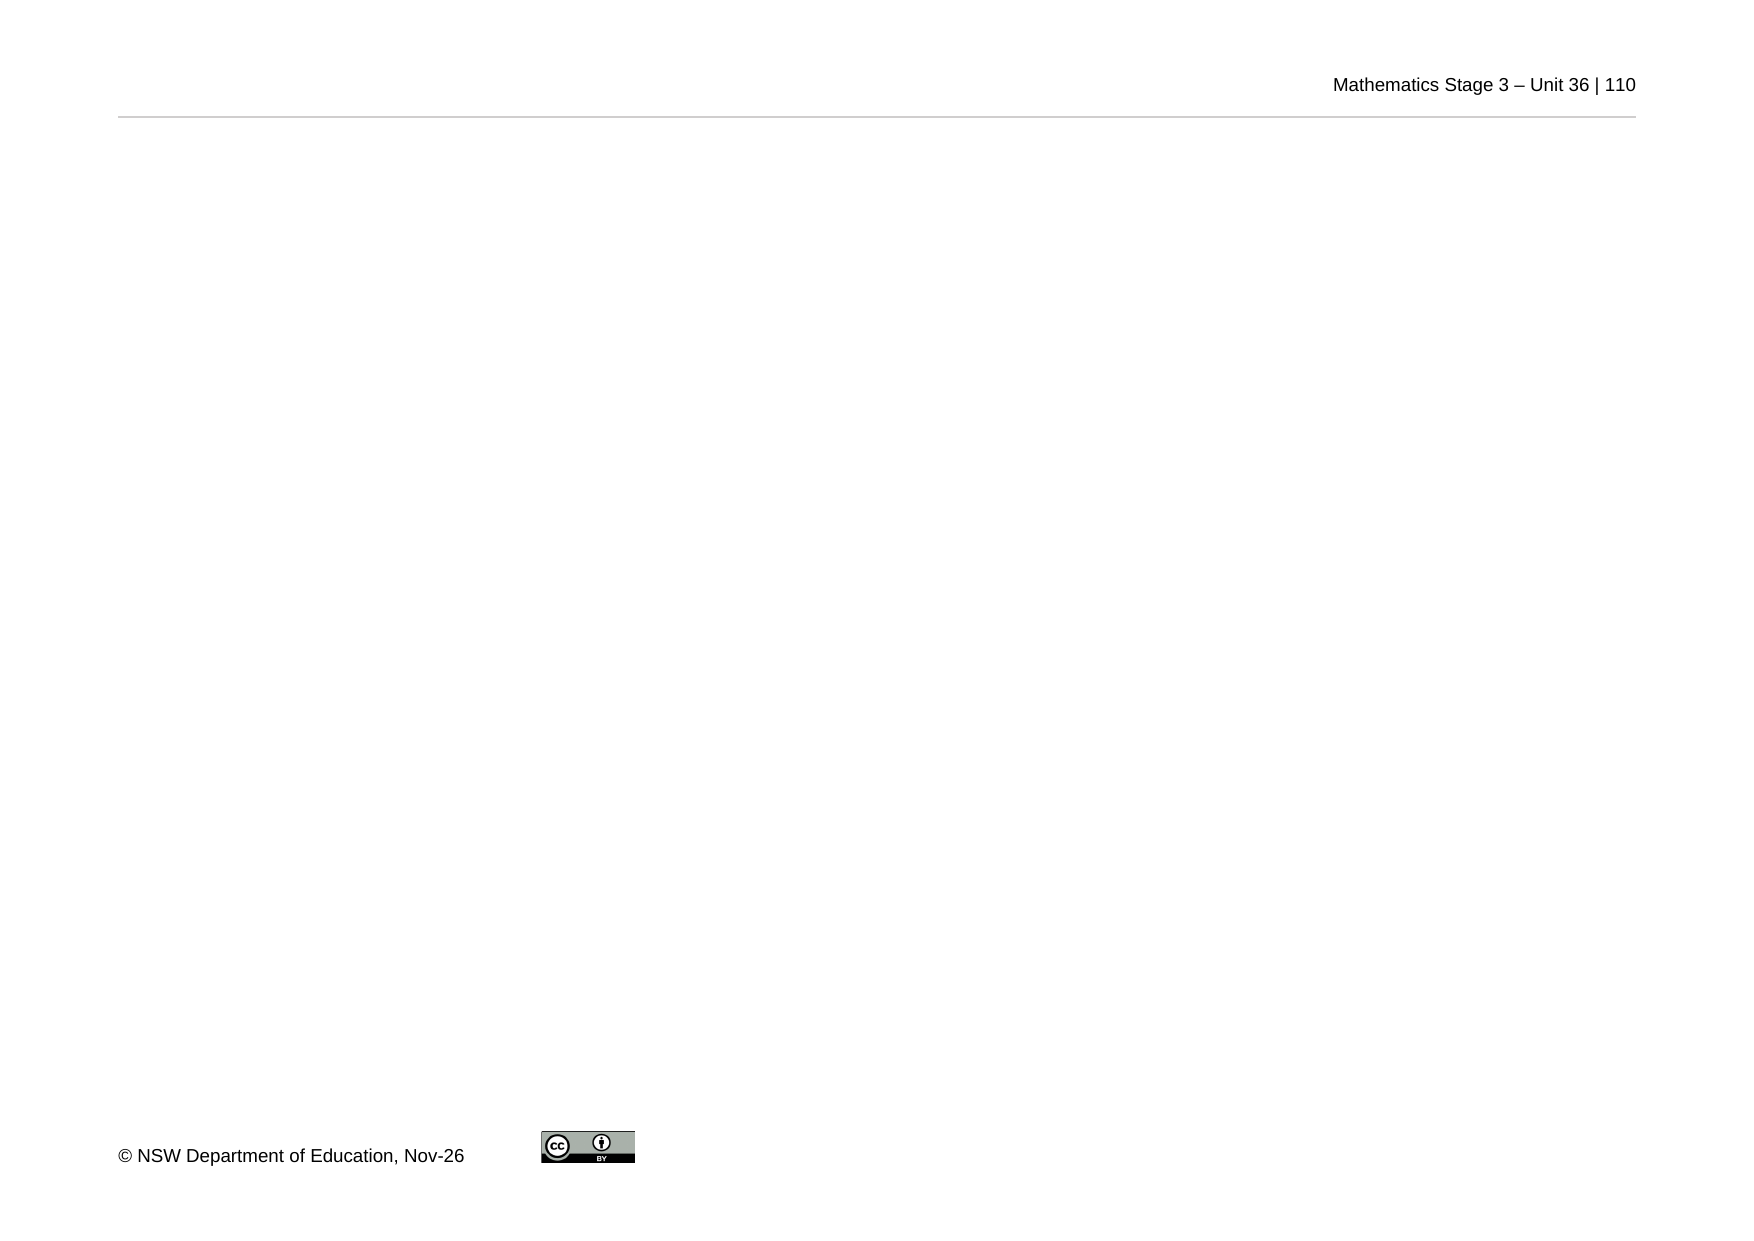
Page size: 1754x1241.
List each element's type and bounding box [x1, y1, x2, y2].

picture [541, 1131, 635, 1163]
